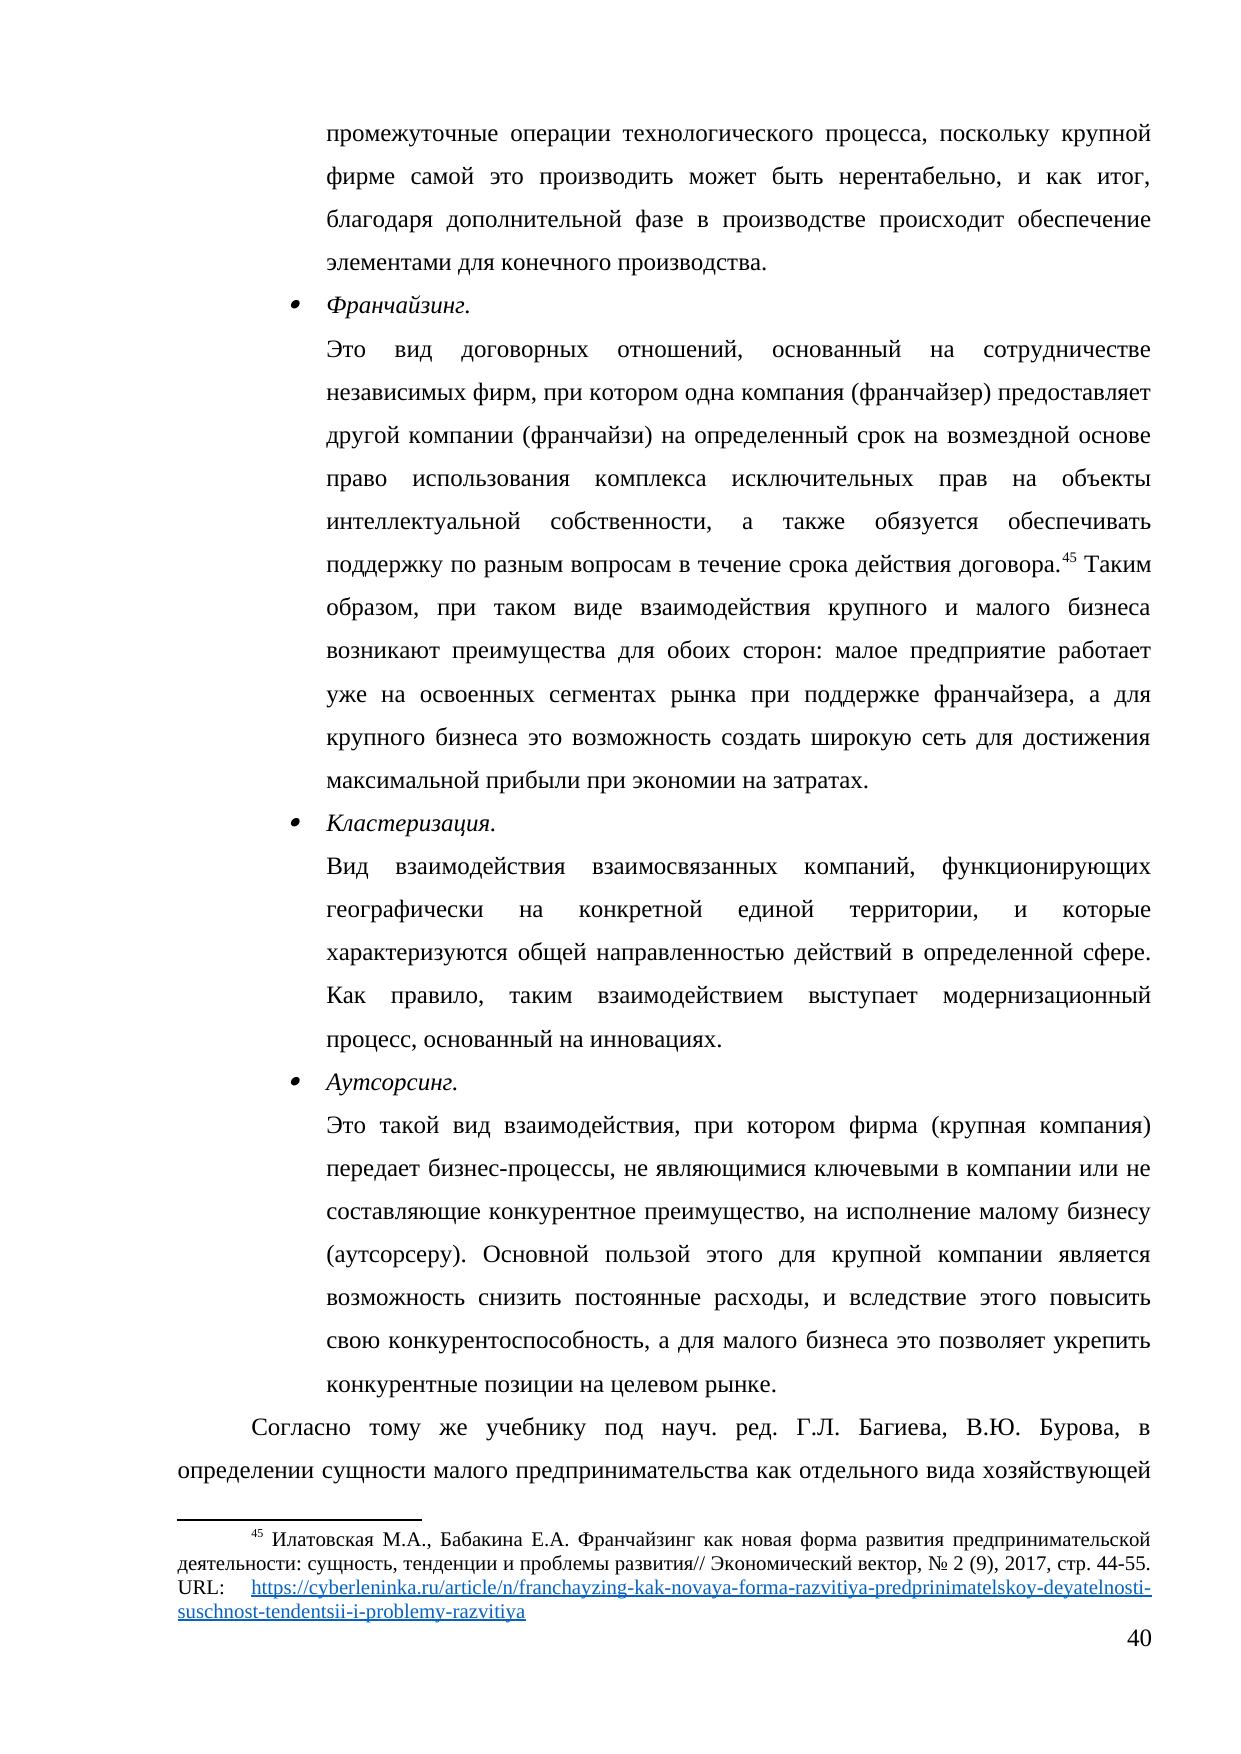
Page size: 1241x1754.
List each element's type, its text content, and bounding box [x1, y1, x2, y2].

list Это вид договорных отношений, основанный на сотрудничестве независимых фирм, при котором одна компания (франчайзер) предоставляет другой компании (франчайзи) на определенный срок на возмездной основе право использования комплекса исключительных прав на объекты интеллектуальной собственности, а также обязуется обеспечивать поддержку по разным вопросам в течение срока действия договора. Таким образом, при таком виде взаимодействия крупного и малого бизнеса возникают преимущества для обоих сторон: малое предприятие работает уже на освоенных сегментах рынка при поддержке франчайзера, а для крупного бизнеса это возможность создать широкую сеть для достижения максимальной прибыли при экономии на затратах. [326, 334, 1152, 794]
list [326, 118, 1152, 276]
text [177, 1412, 1152, 1484]
list Кластеризация. [288, 808, 1152, 837]
list Аутсорсинг. [288, 1067, 1152, 1096]
list Это такой вид взаимодействия, при котором фирма (крупная компания) передает бизнес-процессы, не являющимися ключевыми в компании или не составляющие конкурентное преимущество, на исполнение малому бизнесу (аутсорсеру). Основной пользой этого для крупной компании является возможность снизить постоянные расходы, и вследствие этого повысить свою конкурентоспособность, а для малого бизнеса это позволяет укрепить конкурентные позиции на целевом рынке. [326, 1110, 1152, 1397]
list Франчайзинг. [288, 291, 1152, 319]
list Вид взаимодействия взаимосвязанных компаний, функционирующих географически на конкретной единой территории, и которые характеризуются общей направленностью действий в определенной сфере. Как правило, таким взаимодействием выступает модернизационный процесс, основанный на инновациях. [326, 851, 1152, 1052]
